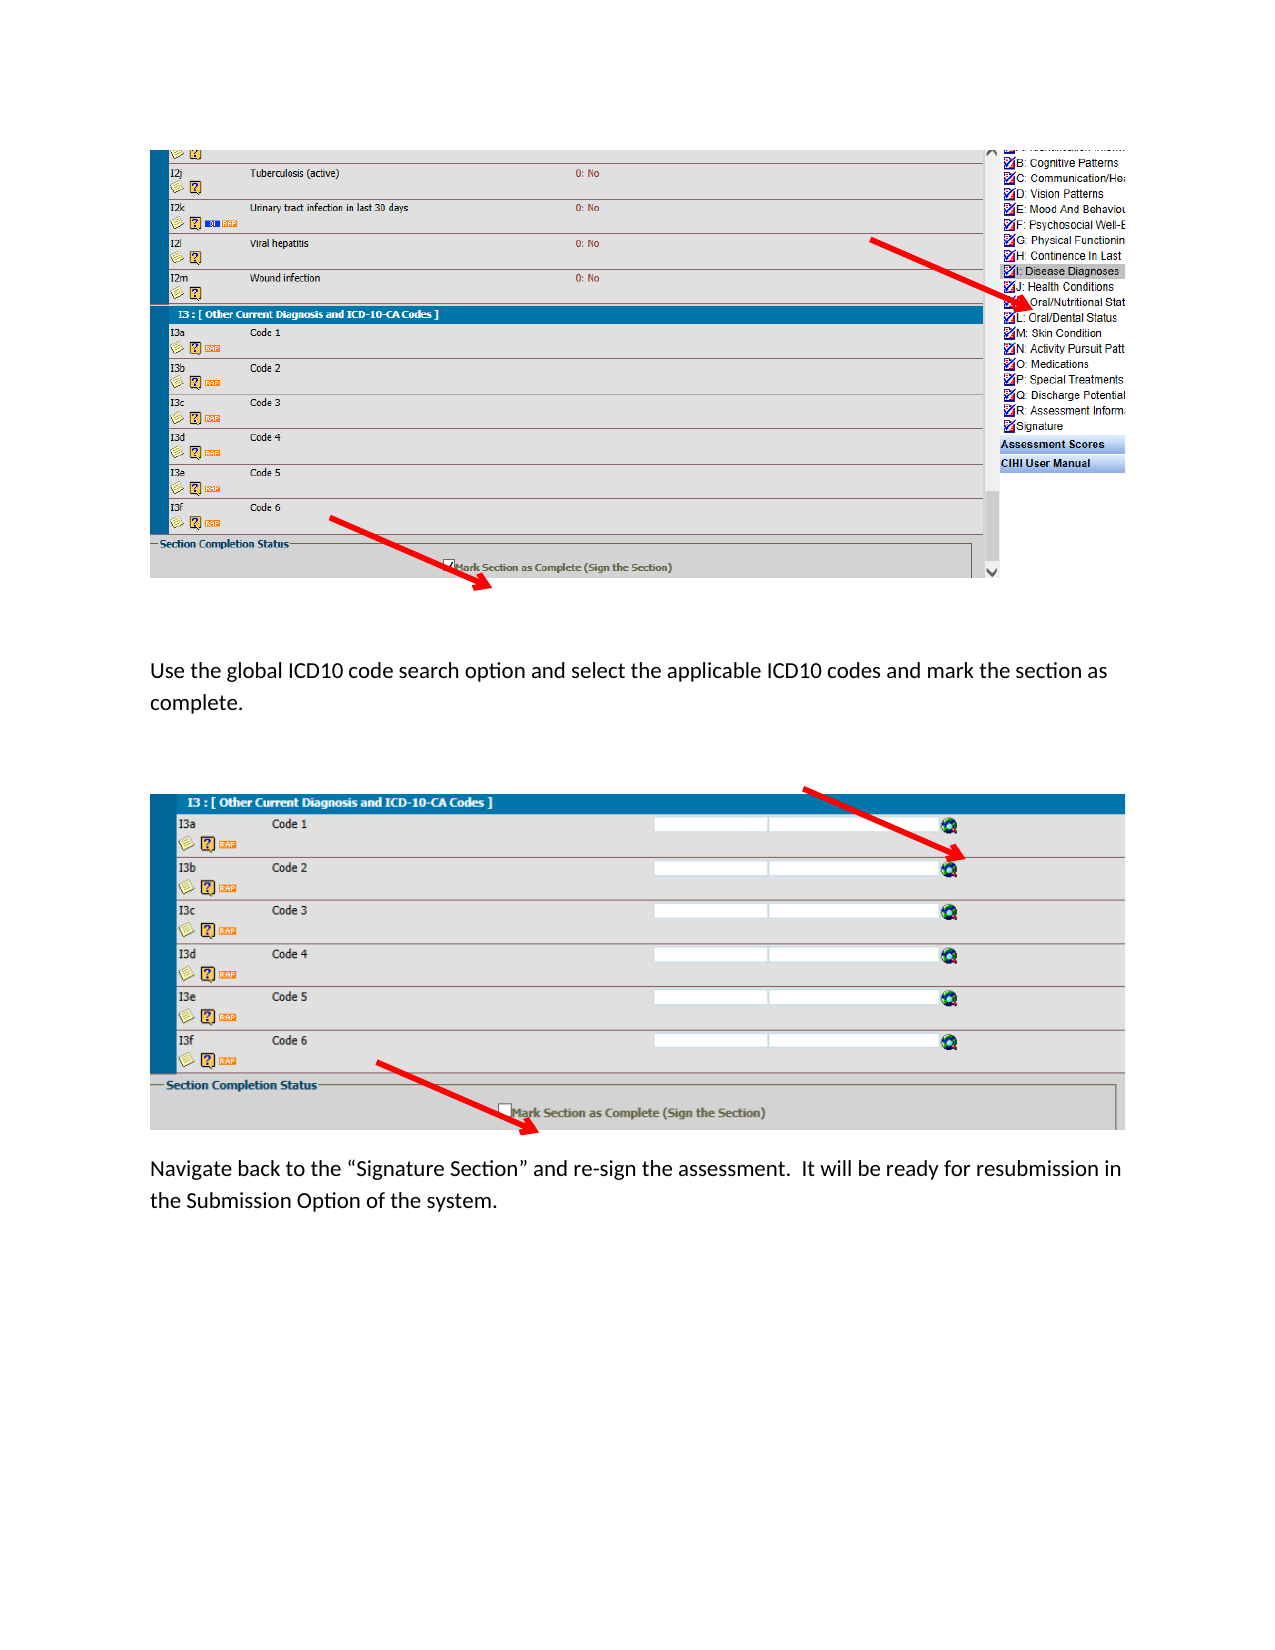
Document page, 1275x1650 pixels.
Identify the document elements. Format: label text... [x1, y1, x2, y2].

picture [331, 311, 343, 317]
picture [439, 799, 446, 806]
picture [415, 799, 426, 806]
picture [458, 798, 484, 806]
picture [234, 798, 252, 806]
picture [150, 814, 1125, 1130]
picture [263, 799, 297, 806]
picture [308, 799, 316, 806]
text Use the global ICD10 code search option and select the applicable ICD10 codes and mark the section as complete. [150, 656, 1125, 716]
picture [150, 150, 1125, 578]
text Navigate back to the “Signature Section” and re-sign the assessment. It will be ready for resubmission in the Submission Option of the system. [150, 1154, 1125, 1214]
picture [316, 799, 357, 808]
picture [190, 799, 199, 806]
picture [361, 798, 381, 806]
picture [400, 799, 407, 806]
picture [218, 311, 228, 317]
picture [387, 799, 394, 806]
